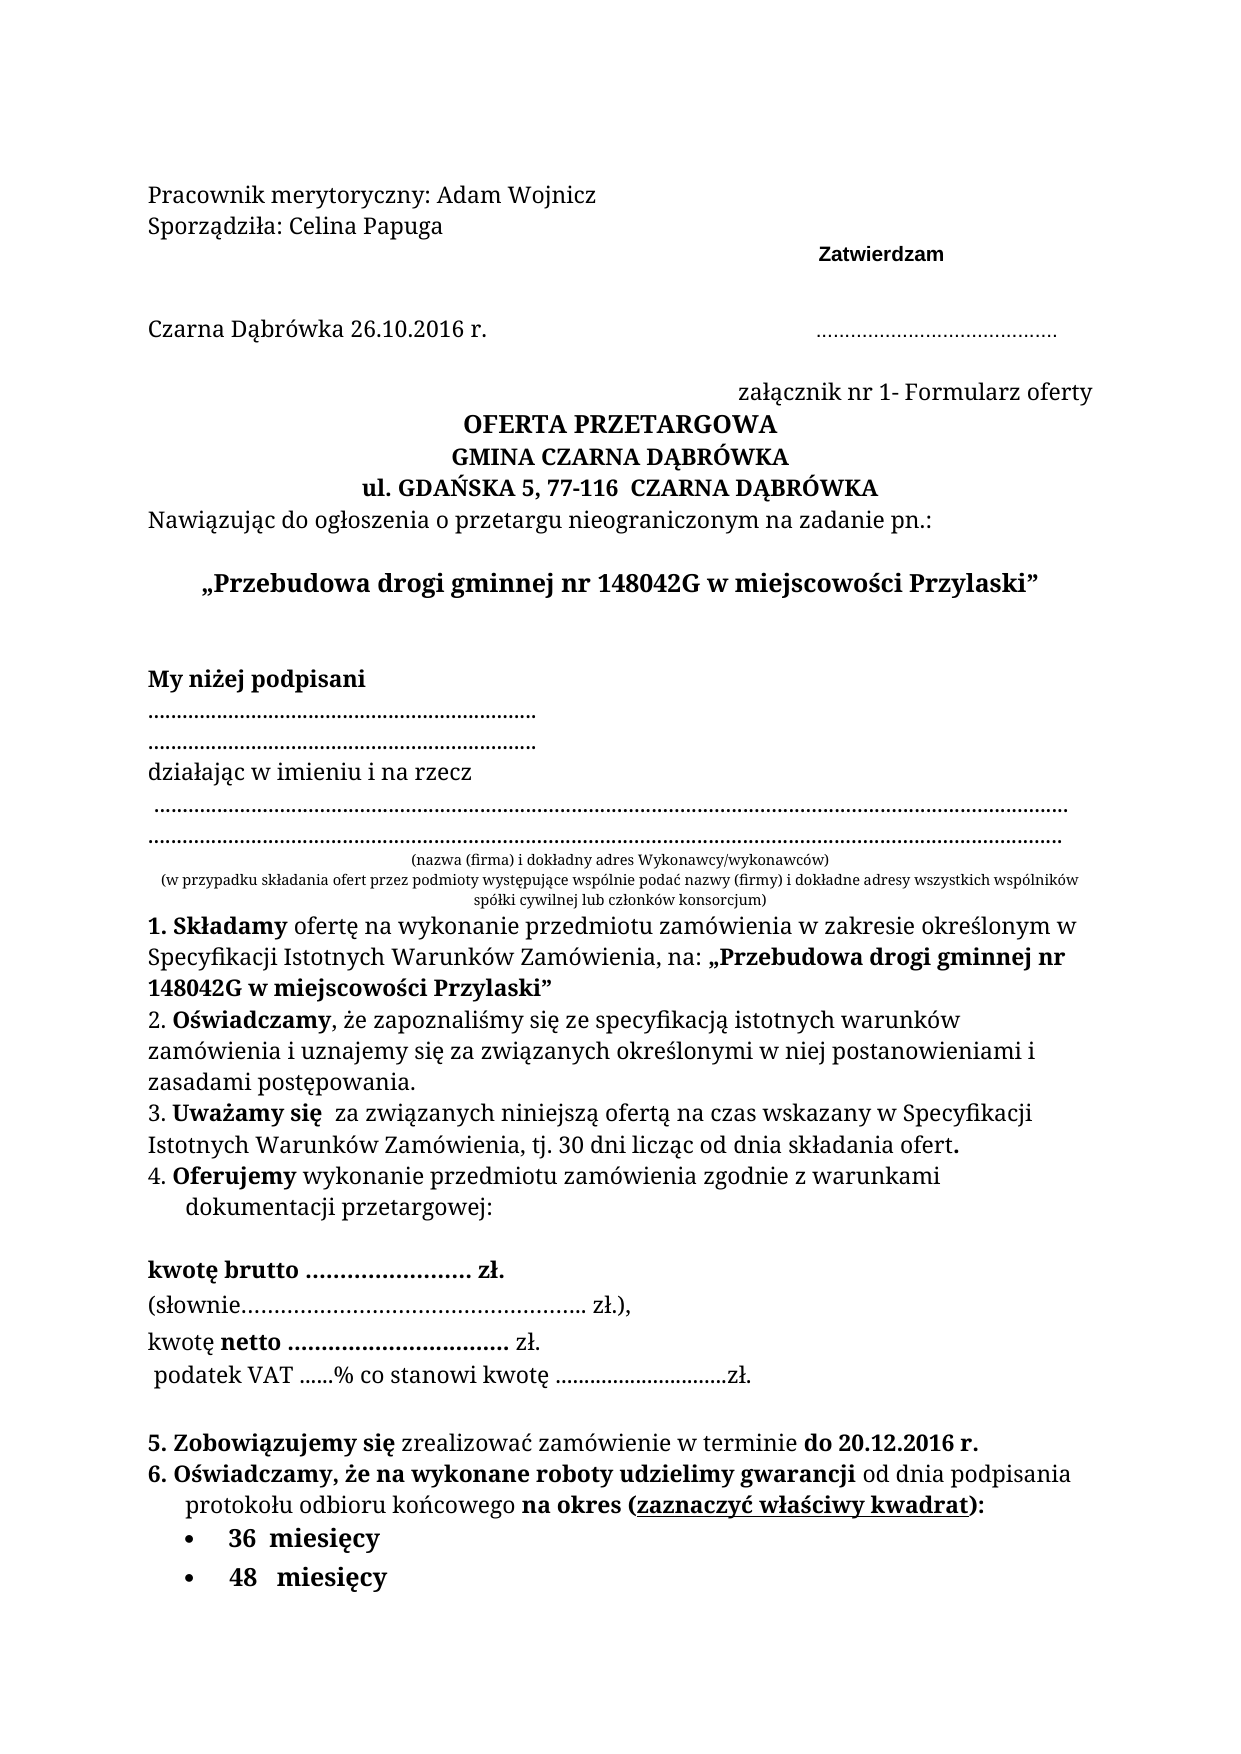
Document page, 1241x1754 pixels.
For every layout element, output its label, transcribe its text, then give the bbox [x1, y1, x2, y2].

list Zobowiązujemy się zrealizować zamówienie w terminie do 20.12.2016 r. [148, 1427, 1093, 1458]
text ................................................................................................................................................................ [148, 788, 1093, 819]
list Oświadczamy, że zapoznaliśmy się ze specyfikacją istotnych warunków zamówienia i uznajemy się za związanych określonymi w niej postanowieniami i zasadami postępowania. [148, 1003, 1093, 1097]
text My niżej podpisani [148, 663, 1093, 694]
text Pracownik merytoryczny: Adam Wojnicz [148, 179, 1093, 210]
text Nawiązując do ogłoszenia o przetargu nieograniczonym na zadanie pn.: [148, 503, 1093, 535]
text OFERTA PRZETARGOWA [148, 407, 1093, 441]
list Składamy ofertę na wykonanie przedmiotu zamówienia w zakresie określonym w Specyfikacji Istotnych Warunków Zamówienia, na: „Przebudowa drogi gminnej nr 148042G w miejscowości Przylaski” [148, 910, 1093, 1003]
text działając w imieniu i na rzecz [148, 756, 1093, 788]
text GMINA CZARNA DĄBRÓWKA [148, 441, 1093, 472]
text załącznik nr 1- Formularz oferty [148, 376, 1093, 407]
text podatek VAT ......% co stanowi kwotę ..............................zł. [148, 1359, 1093, 1390]
text (nazwa (firma) i dokładny adres Wykonawcy/wykonawców) [148, 850, 1093, 870]
text kwotę brutto …………………… zł. [148, 1253, 1093, 1285]
text Sporządziła: Celina Papuga [148, 210, 1093, 241]
list Oferujemy wykonanie przedmiotu zamówienia zgodnie z warunkami dokumentacji przetargowej: [148, 1160, 1093, 1222]
list Uważamy się za związanych niniejszą ofertą na czas wskazany w Specyfikacji Istotnych Warunków Zamówienia, tj. 30 dni licząc od dnia składania ofert. [148, 1097, 1093, 1160]
list 36 miesięcy [185, 1520, 1093, 1554]
list 48 miesięcy [185, 1559, 1093, 1594]
text .................................................................... [148, 725, 1093, 756]
text Czarna Dąbrówka 26.10.2016 r. .......................................... [148, 313, 1093, 344]
text .................................................................... [148, 694, 1093, 725]
text „Przebudowa drogi gminnej nr 148042G w miejscowości Przylaski” [148, 566, 1093, 600]
text Zatwierdzam [148, 241, 1093, 265]
text (słownie…………………………………………….. zł.), [148, 1289, 1093, 1321]
text ul. GDAŃSKA 5, 77-116 CZARNA DĄBRÓWKA [148, 472, 1093, 503]
text ................................................................................................................................................................ [148, 819, 1093, 850]
text (w przypadku składania ofert przez podmioty występujące wspólnie podać nazwy (firmy) i dokładne adresy wszystkich wspólników spółki cywilnej lub członków konsorcjum) [148, 870, 1093, 910]
text kwotę netto ................................. zł. [148, 1325, 1093, 1357]
list Oświadczamy, że na wykonane roboty udzielimy gwarancji od dnia podpisania protokołu odbioru końcowego na okres (zaznaczyć właściwy kwadrat): [148, 1458, 1093, 1520]
